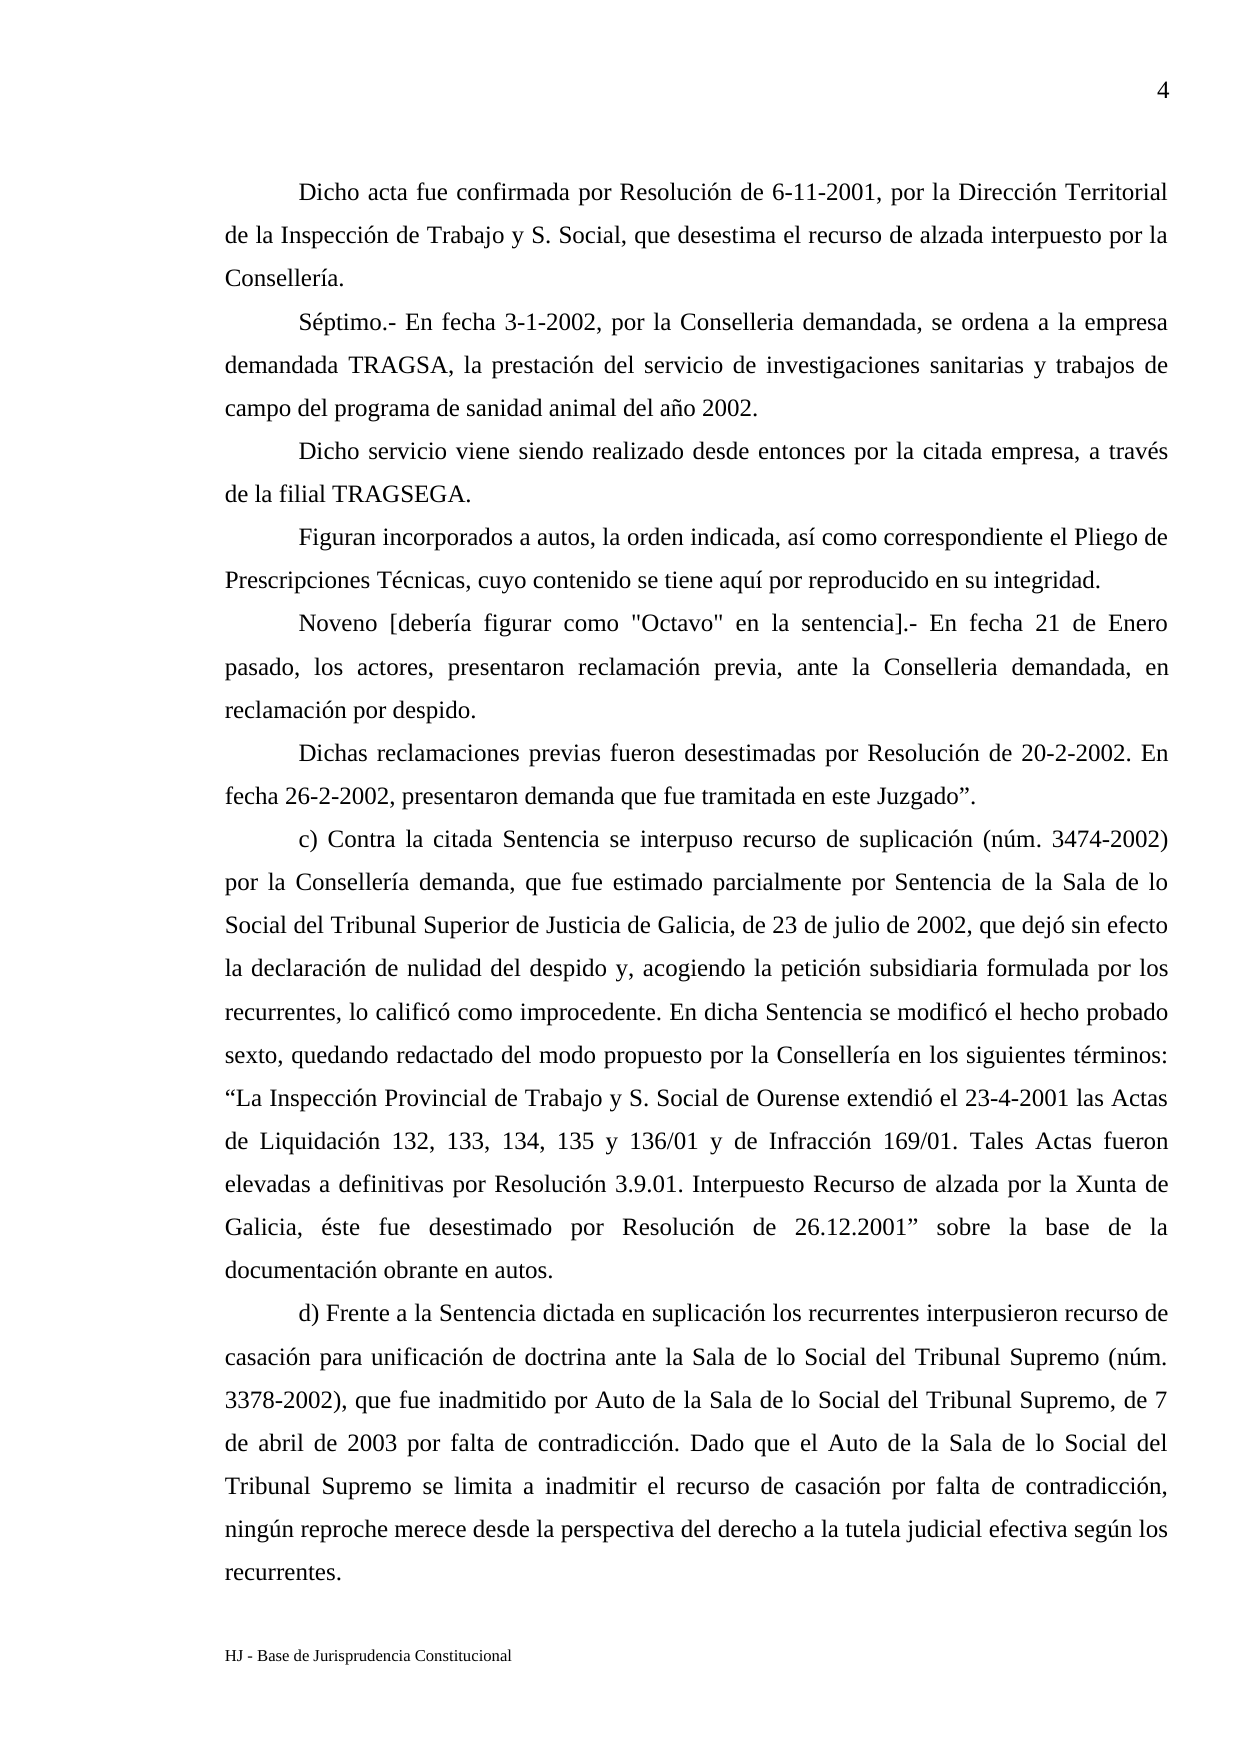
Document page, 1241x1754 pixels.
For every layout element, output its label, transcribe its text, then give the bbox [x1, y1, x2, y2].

text Dichas reclamaciones previas fueron desestimadas por Resolución de 20-2-2002. En fecha 26-2-2002, presentaron demanda que fue tramitada en este Juzgado”. [224, 738, 1169, 810]
text Dicho acta fue confirmada por Resolución de 6-11-2001, por la Dirección Territorial de la Inspección de Trabajo y S. Social, que desestima el recurso de alzada interpuesto por la Consellería. [224, 177, 1169, 292]
text c) Contra la citada Sentencia se interpuso recurso de suplicación (núm. 3474-2002) por la Consellería demanda, que fue estimado parcialmente por Sentencia de la Sala de lo Social del Tribunal Superior de Justicia de Galicia, de 23 de julio de 2002, que dejó sin efecto la declaración de nulidad del despido y, acogiendo la petición subsidiaria formulada por los recurrentes, lo calificó como improcedente. En dicha Sentencia se modificó el hecho probado sexto, quedando redactado del modo propuesto por la Consellería en los siguientes términos: “La Inspección Provincial de Trabajo y S. Social de Ourense extendió el 23-4-2001 las Actas de Liquidación 132, 133, 134, 135 y 136/01 y de Infracción 169/01. Tales Actas fueron elevadas a definitivas por Resolución 3.9.01. Interpuesto Recurso de alzada por la Xunta de Galicia, éste fue desestimado por Resolución de 26.12.2001” sobre la base de la documentación obrante en autos. [224, 824, 1169, 1284]
text Séptimo.- En fecha 3-1-2002, por la Conselleria demandada, se ordena a la empresa demandada TRAGSA, la prestación del servicio de investigaciones sanitarias y trabajos de campo del programa de sanidad animal del año 2002. [224, 307, 1169, 422]
text Noveno [debería figurar como "Octavo" en la sentencia].- En fecha 21 de Enero pasado, los actores, presentaron reclamación previa, ante la Conselleria demandada, en reclamación por despido. [224, 608, 1169, 723]
text d) Frente a la Sentencia dictada en suplicación los recurrentes interpusieron recurso de casación para unificación de doctrina ante la Sala de lo Social del Tribunal Supremo (núm. 3378-2002), que fue inadmitido por Auto de la Sala de lo Social del Tribunal Supremo, de 7 de abril de 2003 por falta de contradicción. Dado que el Auto de la Sala de lo Social del Tribunal Supremo se limita a inadmitir el recurso de casación por falta de contradicción, ningún reproche merece desde la perspectiva del derecho a la tutela judicial efectiva según los recurrentes. [224, 1298, 1169, 1586]
text Figuran incorporados a autos, la orden indicada, así como correspondiente el Pliego de Prescripciones Técnicas, cuyo contenido se tiene aquí por reproducido en su integridad. [224, 522, 1169, 594]
text Dicho servicio viene siendo realizado desde entonces por la citada empresa, a través de la filial TRAGSEGA. [224, 436, 1169, 508]
